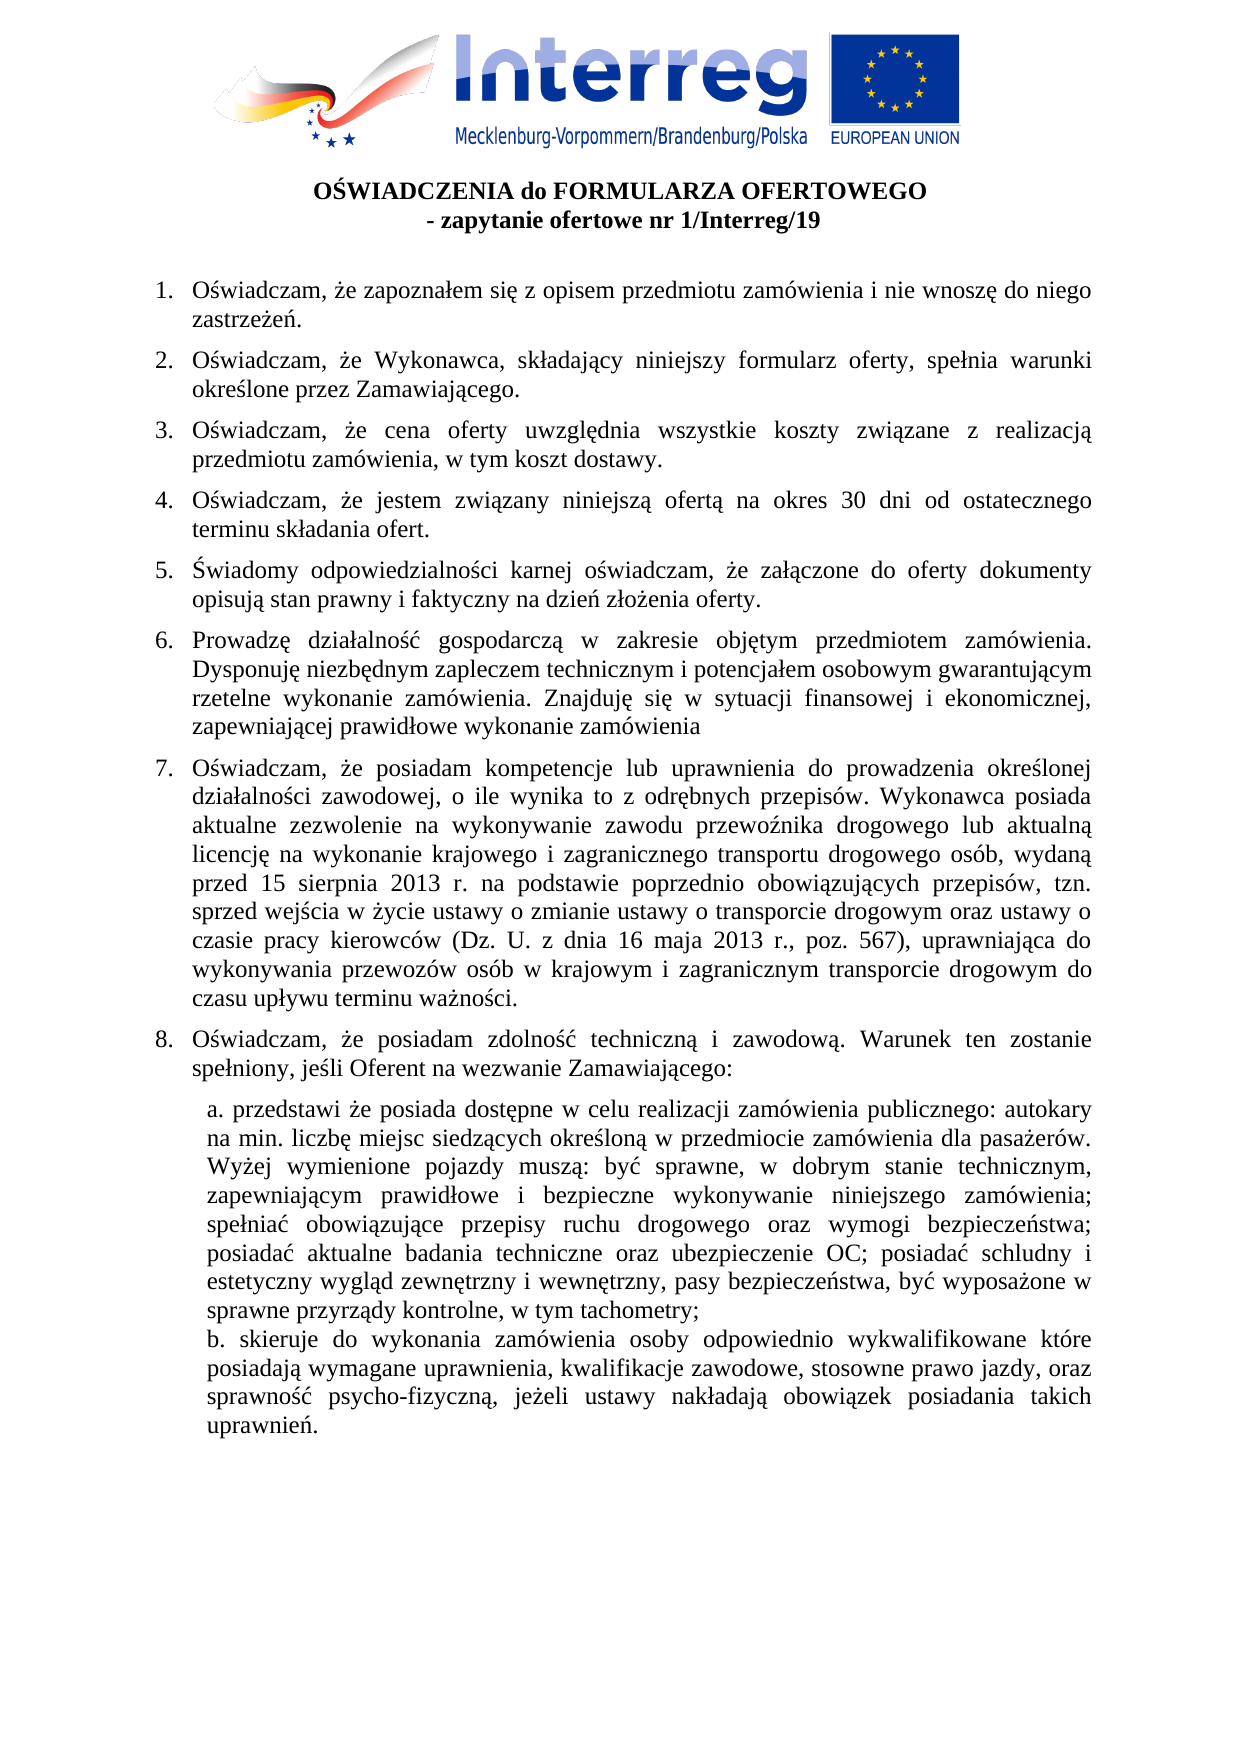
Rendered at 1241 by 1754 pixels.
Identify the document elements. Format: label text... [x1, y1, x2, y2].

list Prowadzę działalność gospodarczą w zakresie objętym przedmiotem zamówienia. Dysponuję niezbędnym zaeczem technicznym i potencjałem osobowym gwarantującym rzetelne wykonanie zamówienia. Znajduję się w sytuacji finansowej i ekonomicznej, zapewniającej prawidłowe wykonanie zamówienia [155, 625, 1093, 740]
list Oświadczam, że jestem związany niniejszą ofertą na okres 30 dni od ostatecznego terminu składania ofert. [155, 485, 1093, 543]
text OŚWIADCZENIA do FORMULARZA OFERTOWEGO - zapytanie ofertowe nr 1/Interreg/19 [148, 176, 1093, 234]
list Oświadczam, że posiadam kompetencje lub uprawnienia do prowadzenia określonej działalności zawodowej, o ile wynika to z odrębnych przepisów. Wykonawca posiada aktualne zezwolenie na wykonywanie zawodu przewoźnika drogowego lub aktualną licencję na wykonanie krajowego i zagranicznego transportu drogowego osób, wydaną przed 15 sierpnia 2013 r. na podstawie poprzednio obowiązujących przepisów, tzn. sprzed wejścia w życie ustawy o zmianie ustawy o transporcie drogowym oraz ustawy o czasie pracy kierowców (Dz. U. z dnia 16 maja 2013 r., poz. 567), uprawniająca do wykonywania przewozów osób w krajowym i zagranicznym transporcie drogowym do czasu upływu terminu ważności. [155, 753, 1093, 1011]
list Oświadczam, że zapoznałem się z opisem przedmiotu zamówienia i nie wnoszę do niego zastrzeżeń. [155, 275, 1093, 333]
list Oświadczam, że Wykonawca, składający niniejszy formularz oferty, spełnia warunki określone przez Zamawiającego. [155, 345, 1093, 403]
picture [213, 32, 961, 149]
list Oświadczam, że cena oferty uwzględnia wszystkie koszty związane z realizacją przedmiotu zamówienia, w tym koszt dostawy. [155, 415, 1093, 473]
list Świadomy odpowiedzialności karnej oświadczam, że załączone do oferty dokumenty opisują stan prawny i faktyczny na dzień złożenia oferty. [155, 555, 1093, 613]
text b. skieruje do wykonania zamówienia osoby odpowiednio wykwalifikowane które posiadają wymagane uprawnienia, kwalifikacje zawodowe, stosowne prawo jazdy, oraz sprawność psycho-fizyczną, jeżeli ustawy nakładają obowiązek posiadania takich uprawnień. [207, 1324, 1093, 1439]
list Oświadczam, że posiadam zdolność techniczną i zawodową. Warunek ten zostanie spełniony, jeśli Oferent na wezwanie Zamawiającego: [155, 1024, 1093, 1081]
text a. przedstawi że posiada dostępne w celu realizacji zamówienia publicznego: autokary na min. liczbę miejsc siedzących określoną w przedmiocie zamówienia dla pasażerów. Wyżej wymienione pojazdy muszą: być sprawne, w dobrym stanie technicznym, zapewniającym prawidłowe i bezpieczne wykonywanie niniejszego zamówienia; spełniać obowiązujące przepisy ruchu drogowego oraz wymogi bezpieczeństwa; posiadać aktualne badania techniczne oraz ubezpieczenie OC; posiadać schludny i estetyczny wygląd zewnętrzny i wewnętrzny, pasy bezpieczeństwa, być wyposażone w sprawne przyrządy kontrolne, w tym tachometry; [207, 1094, 1093, 1324]
